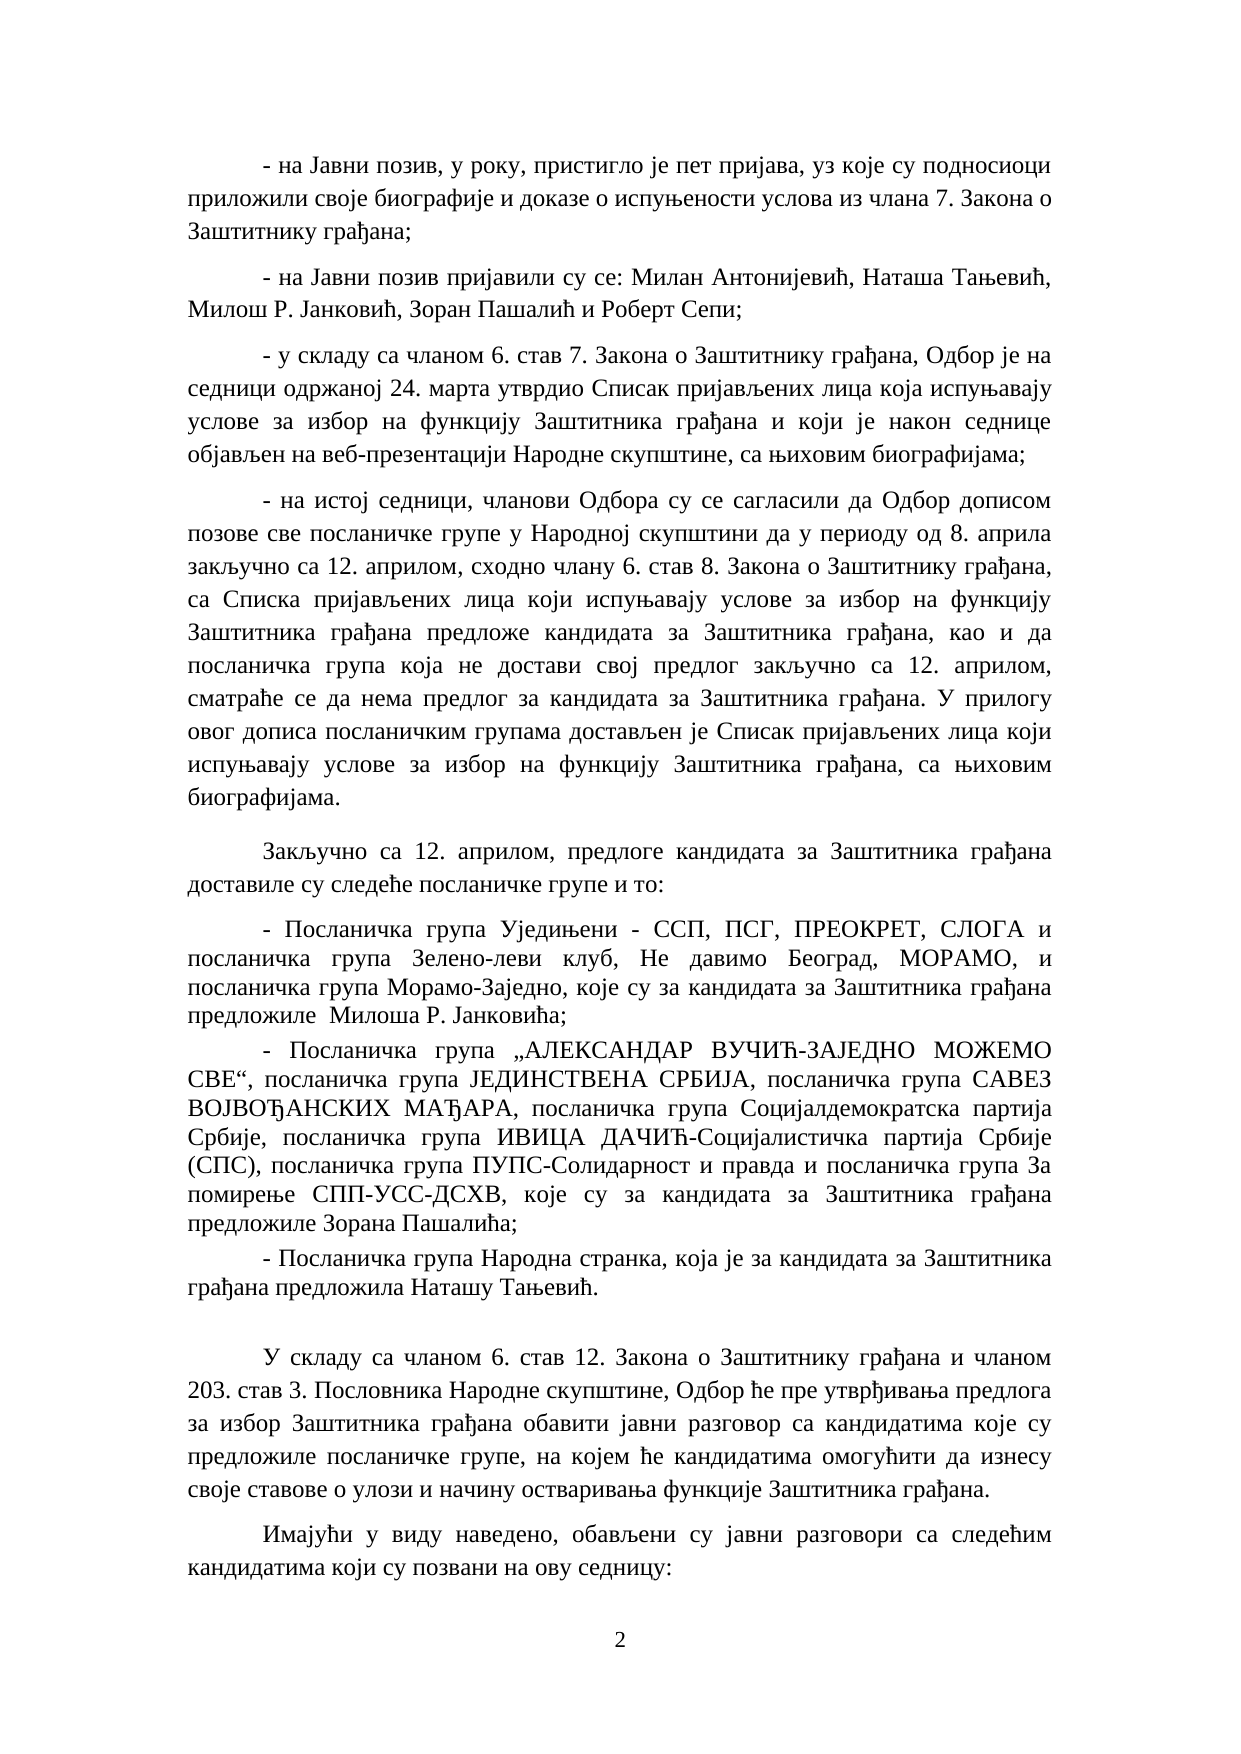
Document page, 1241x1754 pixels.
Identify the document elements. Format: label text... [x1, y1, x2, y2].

text - Посланичка група Уједињени - ССП, ПСГ, ПРЕОКРЕТ, СЛОГА и посланичка група Зелено-леви клуб, Не давимо Београд, МОРАМО, и посланичка група Морамо-Заједно, које су за кандидата за Заштитника грађана предложиле Милоша Р. Јанковића; [187, 914, 1053, 1029]
text - у складу са чланом 6. став 7. Закона о Заштитнику грађана, Одбор је на седници одржаној 24. марта утврдио Списак пријављених лица која испуњавају услове за избор на функцију Заштитника грађана и који је након седнице објављен на веб-презентацији Народне скупштине, са њиховим биографијама; [187, 340, 1053, 468]
text - на Јавни позив пријавили су се: Милан Антонијевић, Наташа Тањевић, Милош Р. Јанковић, Зоран Пашалић и Роберт Сепи; [187, 262, 1053, 323]
text У складу са чланом 6. став 12. Закона о Заштитнику грађана и чланом 203. став 3. Пословника Народне скупштине, Одбор ће пре утврђивања предлога за избор Заштитника грађана обавити јавни разговор са кандидатима које су предложиле посланичке групе, на којем ће кандидатима омогућити да изнесу своје ставове о улози и начину остваривања функције Заштитника грађана. [187, 1342, 1053, 1503]
text Закључно са 12. априлом, предлоге кандидата за Заштитника грађана доставиле су следеће посланичке групе и то: [187, 836, 1053, 897]
text - Посланичка група „АЛЕКСАНДАР ВУЧИЋ-ЗАЈЕДНО МОЖЕМО СВЕ“, посланичка група ЈЕДИНСТВЕНА СРБИЈА, посланичка група САВЕЗ ВОЈВОЂАНСКИХ МАЂАРА, посланичка група Социјалдемократска партија Србије, посланичка група ИВИЦА ДАЧИЋ-Социјалистичка партија Србије (СПС), посланичка група ПУПС-Солидарност и правда и посланичка група За помирење СПП-УСС-ДСХВ, које су за кандидата за Заштитника грађана предложиле Зорана Пашалића; [187, 1036, 1053, 1237]
text - на истој седници, чланови Одбора су се сагласили да Одбор дописом позове све посланичке групе у Народној скупштини да у периоду од 8. априла закључно са 12. априлом, сходно члану 6. став 8. Закона о Заштитнику грађана, са Списка пријављених лица који испуњавају услове за избор на функцију Заштитника грађана предложе кандидата за Заштитника грађана, као и да посланичка група која не достави свој предлог закључно са 12. априлом, сматраће се да нема предлог за кандидата за Заштитника грађана. У прилогу овог дописа посланичким групама достављен је Списак пријављених лица који испуњавају услове за избор на функцију Заштитника грађана, са њиховим биографијама. [187, 485, 1053, 811]
text - Посланичка група Народна странка, која је за кандидата за Заштитника грађана предложила Наташу Тањевић. [187, 1243, 1053, 1301]
text Имајући у виду наведено, обављени су јавни разговори са следећим кандидатима који су позвани на ову седницу: [187, 1519, 1053, 1581]
text - на Јавни позив, у року, пристигло је пет пријава, уз које су подносиоци приложили своје биографије и доказе о испуњености услова из члана 7. Закона о Заштитнику грађана; [187, 150, 1053, 245]
